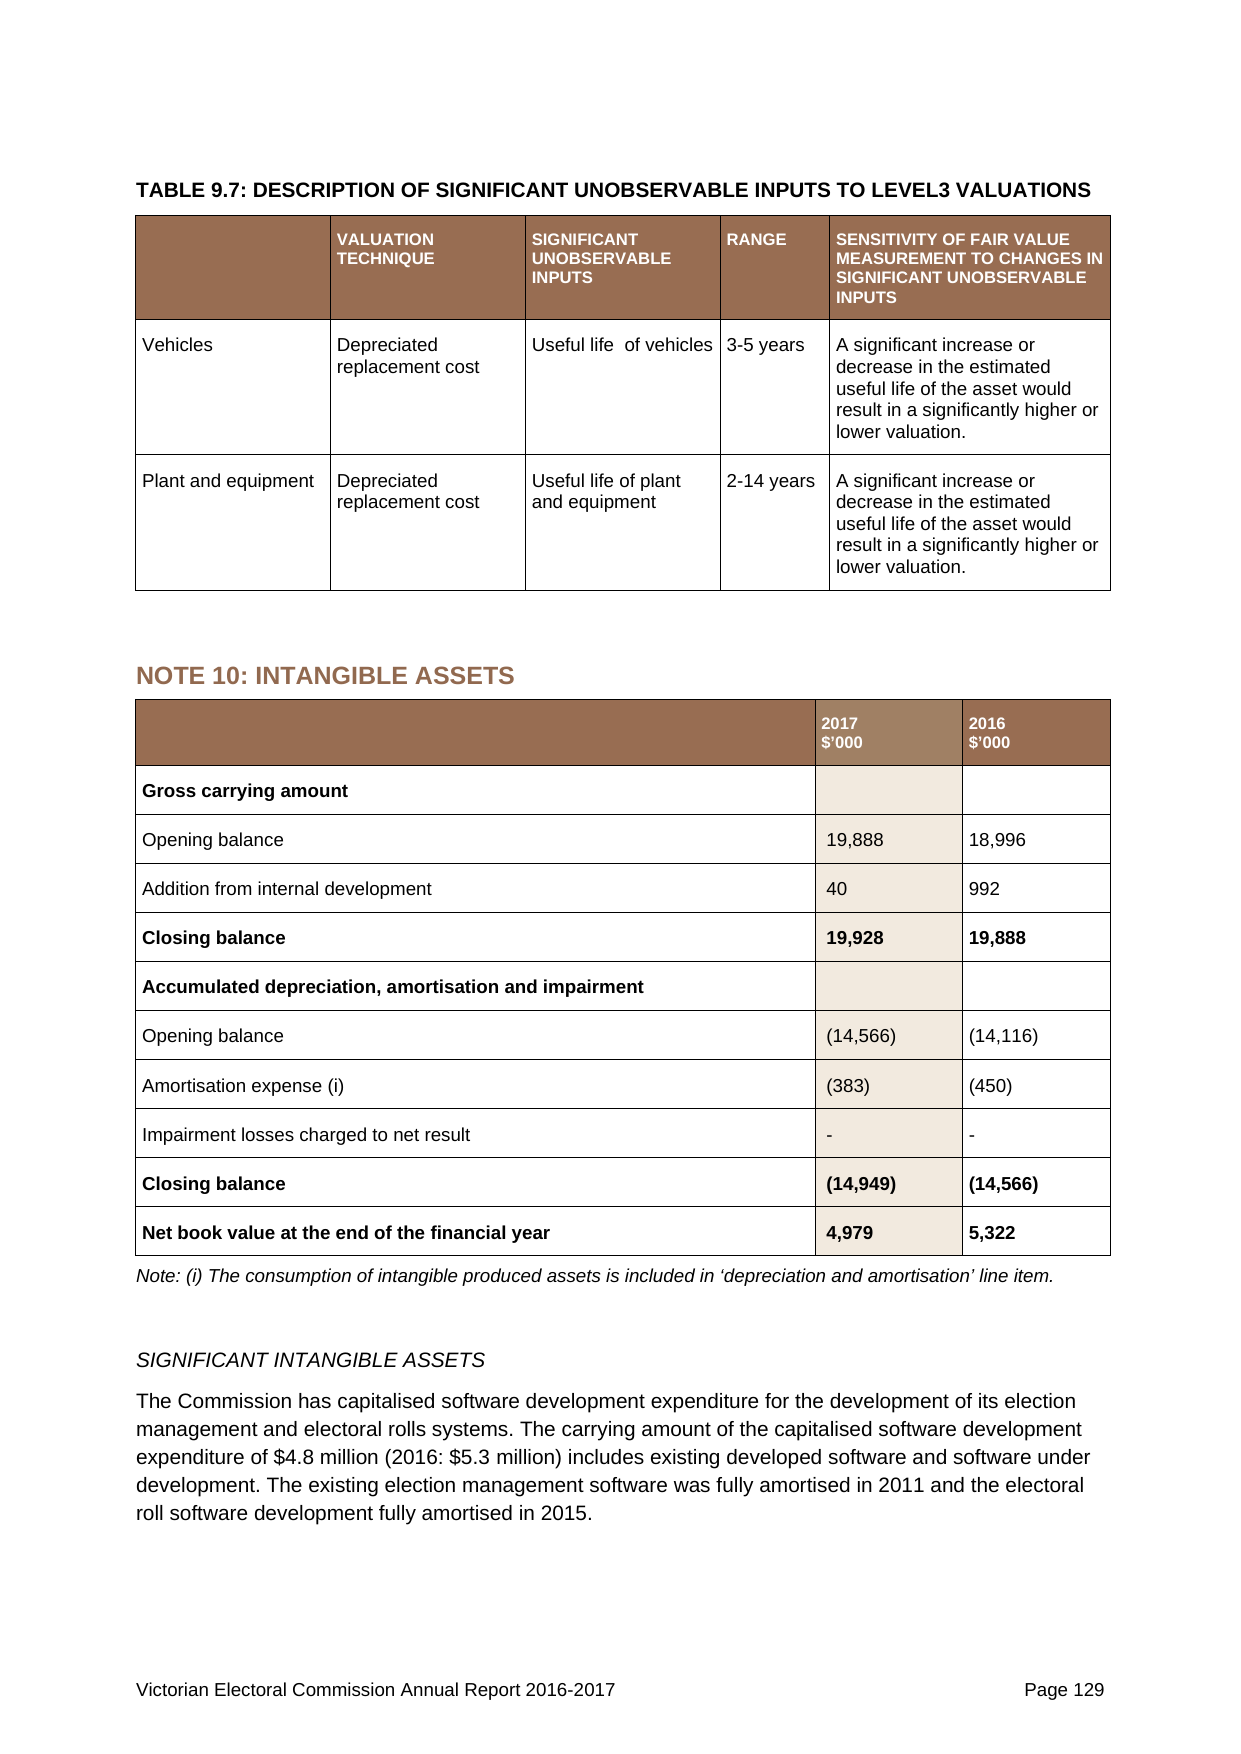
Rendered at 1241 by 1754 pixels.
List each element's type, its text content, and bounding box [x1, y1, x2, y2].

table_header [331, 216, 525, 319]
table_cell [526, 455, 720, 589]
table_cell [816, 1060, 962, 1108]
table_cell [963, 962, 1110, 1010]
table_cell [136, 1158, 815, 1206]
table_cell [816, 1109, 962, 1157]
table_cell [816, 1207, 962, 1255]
text Note: (i) The consumption of intangible produced assets is included in ‘depreciation and amortisation’ line item. [136, 1263, 1104, 1288]
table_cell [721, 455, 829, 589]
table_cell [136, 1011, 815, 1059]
text TABLE 9.7: DESCRIPTION OF SIGNIFICANT UNOBSERVABLE INPUTS TO LEVEL3 VALUATIONS [136, 177, 1104, 202]
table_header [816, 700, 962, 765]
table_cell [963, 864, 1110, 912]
subtitle NOTE 10: INTANGIBLE ASSETS [136, 656, 1104, 689]
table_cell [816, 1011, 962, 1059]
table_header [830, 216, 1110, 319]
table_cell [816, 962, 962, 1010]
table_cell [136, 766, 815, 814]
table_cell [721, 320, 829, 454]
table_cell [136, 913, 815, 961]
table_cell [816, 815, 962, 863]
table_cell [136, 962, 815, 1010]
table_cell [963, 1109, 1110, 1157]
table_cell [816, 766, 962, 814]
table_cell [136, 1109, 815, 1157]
subtitle SIGNIFICANT INTANGIBLE ASSETS [136, 1347, 1104, 1372]
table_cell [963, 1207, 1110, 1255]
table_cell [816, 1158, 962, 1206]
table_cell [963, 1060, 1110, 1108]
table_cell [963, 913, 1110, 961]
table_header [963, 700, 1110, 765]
text The Commission has capitalised software development expenditure for the development of its election management and electoral rolls systems. The carrying amount of the capitalised software development expenditure of $4.8 million (2016: $5.3 million) includes existing developed software and software under development. The existing election management software was fully amortised in 2011 and the electoral roll software development fully amortised in 2015. [136, 1384, 1104, 1525]
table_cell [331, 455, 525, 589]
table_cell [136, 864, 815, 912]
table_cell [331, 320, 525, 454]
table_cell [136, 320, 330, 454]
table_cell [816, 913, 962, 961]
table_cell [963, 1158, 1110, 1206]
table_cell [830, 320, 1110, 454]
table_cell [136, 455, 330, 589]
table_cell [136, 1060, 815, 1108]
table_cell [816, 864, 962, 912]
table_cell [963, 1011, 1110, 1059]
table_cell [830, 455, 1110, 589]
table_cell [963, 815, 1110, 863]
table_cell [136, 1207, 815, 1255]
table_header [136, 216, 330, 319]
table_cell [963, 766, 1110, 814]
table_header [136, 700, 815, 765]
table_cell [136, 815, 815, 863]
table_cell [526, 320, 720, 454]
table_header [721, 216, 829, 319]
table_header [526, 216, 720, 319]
